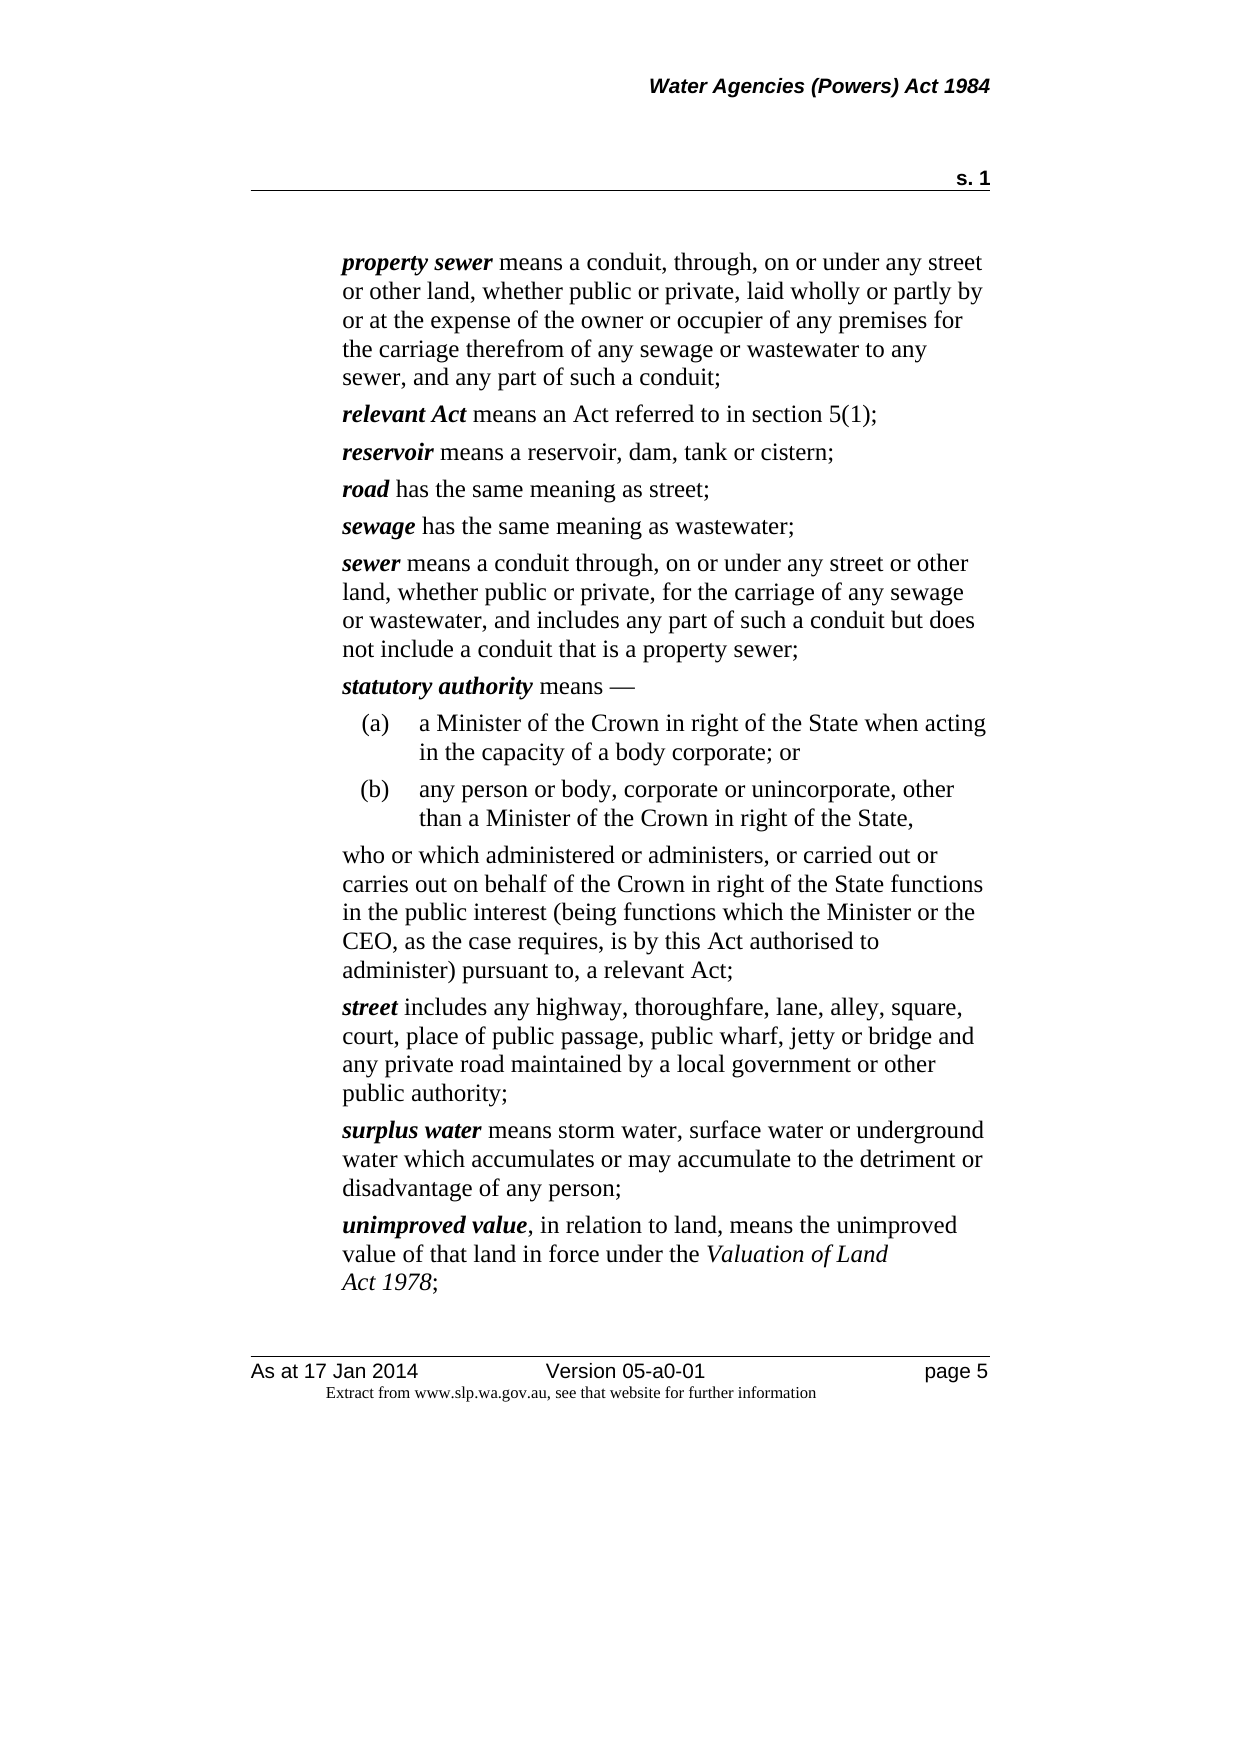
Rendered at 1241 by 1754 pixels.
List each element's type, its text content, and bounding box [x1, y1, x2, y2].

text relevant Act means an Act referred to in section 5(1); [251, 399, 990, 428]
text reservoir means a reservoir, dam, tank or cistern; [251, 437, 990, 465]
text surplus water means storm water, surface water or underground water which accumulates or may accumulate to the detriment or disadvantage of any person; [251, 1115, 990, 1202]
text property sewer means a conduit, through, on or under any street or other land, whether public or private, laid wholly or partly by or at the expense of the owner or occupier of any premises for the carriage therefrom of any sewage or wastewater to any sewer, and any part of such a conduit; [251, 247, 990, 391]
text unimproved value, in relation to land, means the unimproved value of that land in force under the Valuation of Land Act 1978; [251, 1210, 990, 1296]
text road has the same meaning as street; [251, 474, 990, 502]
text (b) any person or body, corporate or unincorporate, other than a Minister of the Crown in right of the State, [251, 774, 990, 832]
text sewage has the same meaning as wastewater; [251, 511, 990, 539]
text street includes any highway, thoroughfare, lane, alley, square, court, place of public passage, public wharf, jetty or bridge and any private road maintained by a local government or other public authority; [251, 992, 990, 1107]
text who or which administered or administers, or carried out or carries out on behalf of the Crown in right of the State functions in the public interest (being functions which the Minister or the CEO, as the case requires, is by this Act authorised to administer) pursuant to, a relevant Act; [251, 840, 990, 984]
text statutory authority means — [251, 671, 990, 700]
text sewer means a conduit through, on or under any street or other land, whether public or private, for the carriage of any sewage or wastewater, and includes any part of such a conduit but does not include a conduit that is a property sewer; [251, 548, 990, 663]
text (a) a Minister of the Crown in right of the State when acting in the capacity of a body corporate; or [251, 708, 990, 766]
